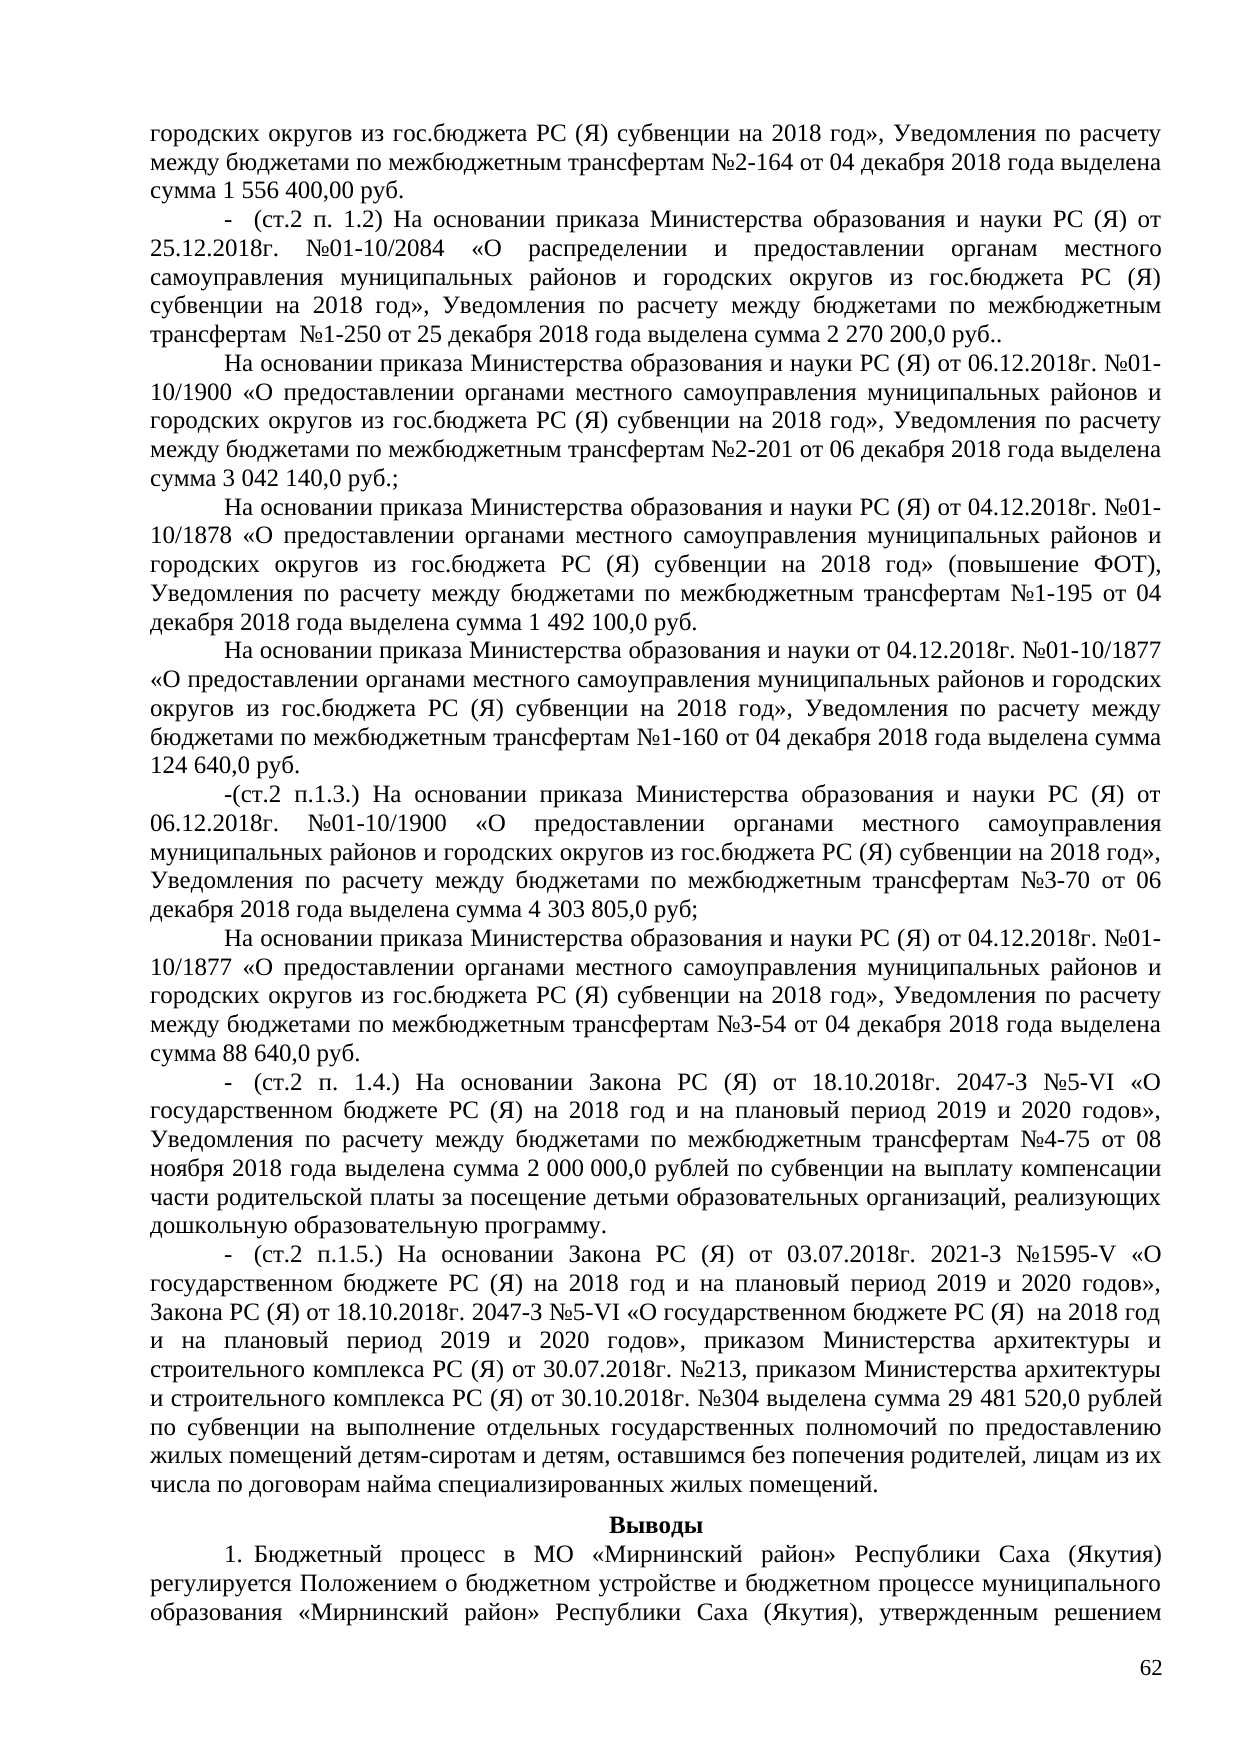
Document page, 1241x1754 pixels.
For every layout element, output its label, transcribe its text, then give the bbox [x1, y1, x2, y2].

text На основании приказа Министерства образования и науки от 04.12.2018г. №01-10/1877 «О предоставлении органами местного самоуправления муниципальных районов и городских округов из гос.бюджета РС (Я) субвенции на 2018 год», Уведомления по расчету между бюджетами по межбюджетным трансфертам №1-160 от 04 декабря 2018 года выделена сумма 124 640,0 руб. [150, 636, 1162, 779]
text - (ст.2 п. 1.4.) На основании Закона РС (Я) от 18.10.2018г. 2047-З №5-VI «О государственном бюджете РС (Я) на 2018 год и на плановый период 2019 и 2020 годов», Уведомления по расчету между бюджетами по межбюджетным трансфертам №4-75 от 08 ноября 2018 года выделена сумма 2 000 000,0 рублей по субвенции на выплату компенсации части родительской платы за посещение детьми образовательных организаций, реализующих дошкольную образовательную программу. [150, 1067, 1162, 1239]
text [150, 118, 1162, 204]
text На основании приказа Министерства образования и науки РС (Я) от 06.12.2018г. №01-10/1900 «О предоставлении органами местного самоуправления муниципальных районов и городских округов из гос.бюджета РС (Я) субвенции на 2018 год», Уведомления по расчету между бюджетами по межбюджетным трансфертам №2-201 от 06 декабря 2018 года выделена сумма 3 042 140,0 руб.; [150, 348, 1162, 492]
text На основании приказа Министерства образования и науки РС (Я) от 04.12.2018г. №01-10/1878 «О предоставлении органами местного самоуправления муниципальных районов и городских округов из гос.бюджета РС (Я) субвенции на 2018 год» (повышение ФОТ), Уведомления по расчету между бюджетами по межбюджетным трансфертам №1-195 от 04 декабря 2018 года выделена сумма 1 492 100,0 руб. [150, 492, 1162, 636]
text - (ст.2 п.1.5.) На основании Закона РС (Я) от 03.07.2018г. 2021-З №1595-V «О государственном бюджете РС (Я) на 2018 год и на плановый период 2019 и 2020 годов», Закона РС (Я) от 18.10.2018г. 2047-З №5-VI «О государственном бюджете РС (Я) на 2018 год и на плановый период 2019 и 2020 годов», приказом Министерства архитектуры и строительного комплекса РС (Я) от 30.07.2018г. №213, приказом Министерства архитектуры и строительного комплекса РС (Я) от 30.10.2018г. №304 выделена сумма 29 481 520,0 рублей по субвенции на выполнение отдельных государственных полномочий по предоставлению жилых помещений детям-сиротам и детям, оставшимся без попечения родителей, лицам из их числа по договорам найма специализированных жилых помещений. [150, 1239, 1162, 1498]
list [150, 1539, 1162, 1626]
subtitle Выводы [150, 1511, 1162, 1539]
text На основании приказа Министерства образования и науки РС (Я) от 04.12.2018г. №01-10/1877 «О предоставлении органами местного самоуправления муниципальных районов и городских округов из гос.бюджета РС (Я) субвенции на 2018 год», Уведомления по расчету между бюджетами по межбюджетным трансфертам №3-54 от 04 декабря 2018 года выделена сумма 88 640,0 руб. [150, 923, 1162, 1067]
text - (ст.2 п. 1.2) На основании приказа Министерства образования и науки РС (Я) от 25.12.2018г. №01-10/2084 «О распределении и предоставлении органам местного самоуправления муниципальных районов и городских округов из гос.бюджета РС (Я) субвенции на 2018 год», Уведомления по расчету между бюджетами по межбюджетным трансфертам №1-250 от 25 декабря 2018 года выделена сумма 2 270 200,0 руб.. [150, 204, 1162, 348]
text -(ст.2 п.1.3.) На основании приказа Министерства образования и науки РС (Я) от 06.12.2018г. №01-10/1900 «О предоставлении органами местного самоуправления муниципальных районов и городских округов из гос.бюджета РС (Я) субвенции на 2018 год», Уведомления по расчету между бюджетами по межбюджетным трансфертам №3-70 от 06 декабря 2018 года выделена сумма 4 303 805,0 руб; [150, 779, 1162, 923]
